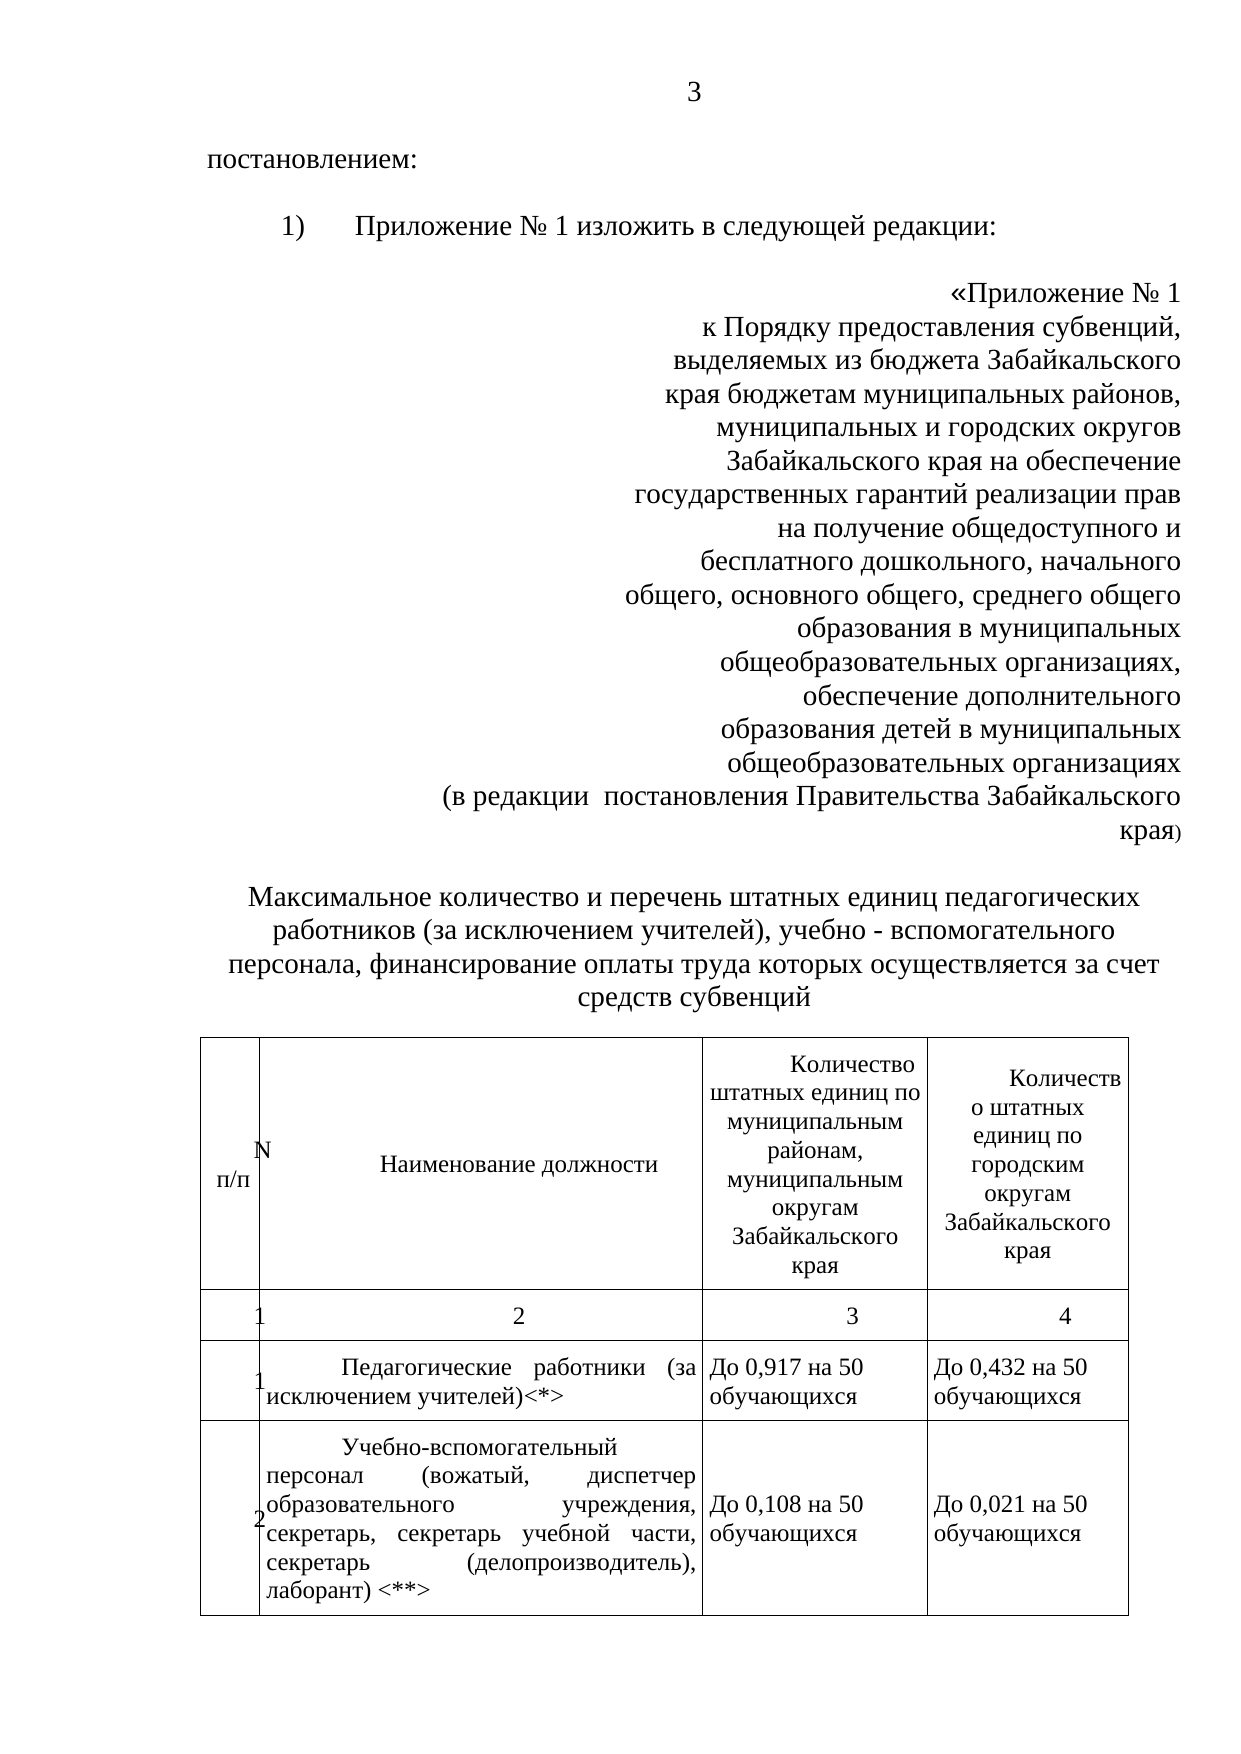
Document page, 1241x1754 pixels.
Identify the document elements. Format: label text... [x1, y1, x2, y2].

text муниципальных и городских округов [207, 409, 1181, 443]
text образования в муниципальных [207, 611, 1181, 644]
table_cell До 0,108 на 50 обучающихся [703, 1421, 927, 1615]
text общеобразовательных организациях, [207, 644, 1181, 678]
table_cell До 0,432 на 50 обучающихся [928, 1341, 1128, 1420]
text общего, основного общего, среднего общего [207, 577, 1181, 611]
table_cell 2 [260, 1290, 702, 1340]
table_header N п/п [201, 1038, 259, 1289]
table_cell До 0,917 на 50 обучающихся [703, 1341, 927, 1420]
table_cell 1 [201, 1341, 259, 1420]
text края бюджетам муниципальных районов, [207, 376, 1181, 409]
text образования детей в муниципальных [207, 711, 1181, 745]
text бесплатного дошкольного, начального [207, 543, 1181, 577]
text «Приложение № 1 [207, 275, 1181, 309]
title Максимальное количество и перечень штатных единиц педагогических работников (за исключением учителей), учебно - вспомогательного персонала, финансирование оплаты труда которых осуществляется за счет средств субвенций [207, 879, 1181, 1013]
table_header Количество штатных единиц по городским округам Забайкальского края [928, 1038, 1128, 1289]
text края) [207, 812, 1181, 845]
table_cell Учебно-вспомогательный персонал (вожатый, диспетчер образовательного учреждения, секретарь, секретарь учебной части, секретарь (делопроизводитель), лаборант) <**> [260, 1421, 702, 1615]
table_cell Педагогические работники (за исключением учителей)<*> [260, 1341, 702, 1420]
text на получение общедоступного и [207, 510, 1181, 543]
table_header Наименование должности [260, 1038, 702, 1289]
text к Порядку предоставления субвенций, [207, 309, 1181, 342]
table_cell 3 [703, 1290, 927, 1340]
text общеобразовательных организациях [207, 745, 1181, 778]
table_cell 2 [201, 1421, 259, 1615]
text обеспечение дополнительного [207, 678, 1181, 711]
table_header Количество штатных единиц по муниципальным районам, муниципальным округам Забайкальского края [703, 1038, 927, 1289]
text (в редакции постановления Правительства Забайкальского [207, 778, 1181, 812]
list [207, 141, 1181, 174]
text Забайкальского края на обеспечение [207, 443, 1181, 476]
list Приложение № 1 изложить в следующей редакции: [207, 208, 1181, 242]
table_cell До 0,021 на 50 обучающихся [928, 1421, 1128, 1615]
table_cell 1 [201, 1290, 259, 1340]
text государственных гарантий реализации прав [207, 476, 1181, 510]
text выделяемых из бюджета Забайкальского [207, 342, 1181, 376]
table_cell 4 [928, 1290, 1128, 1340]
